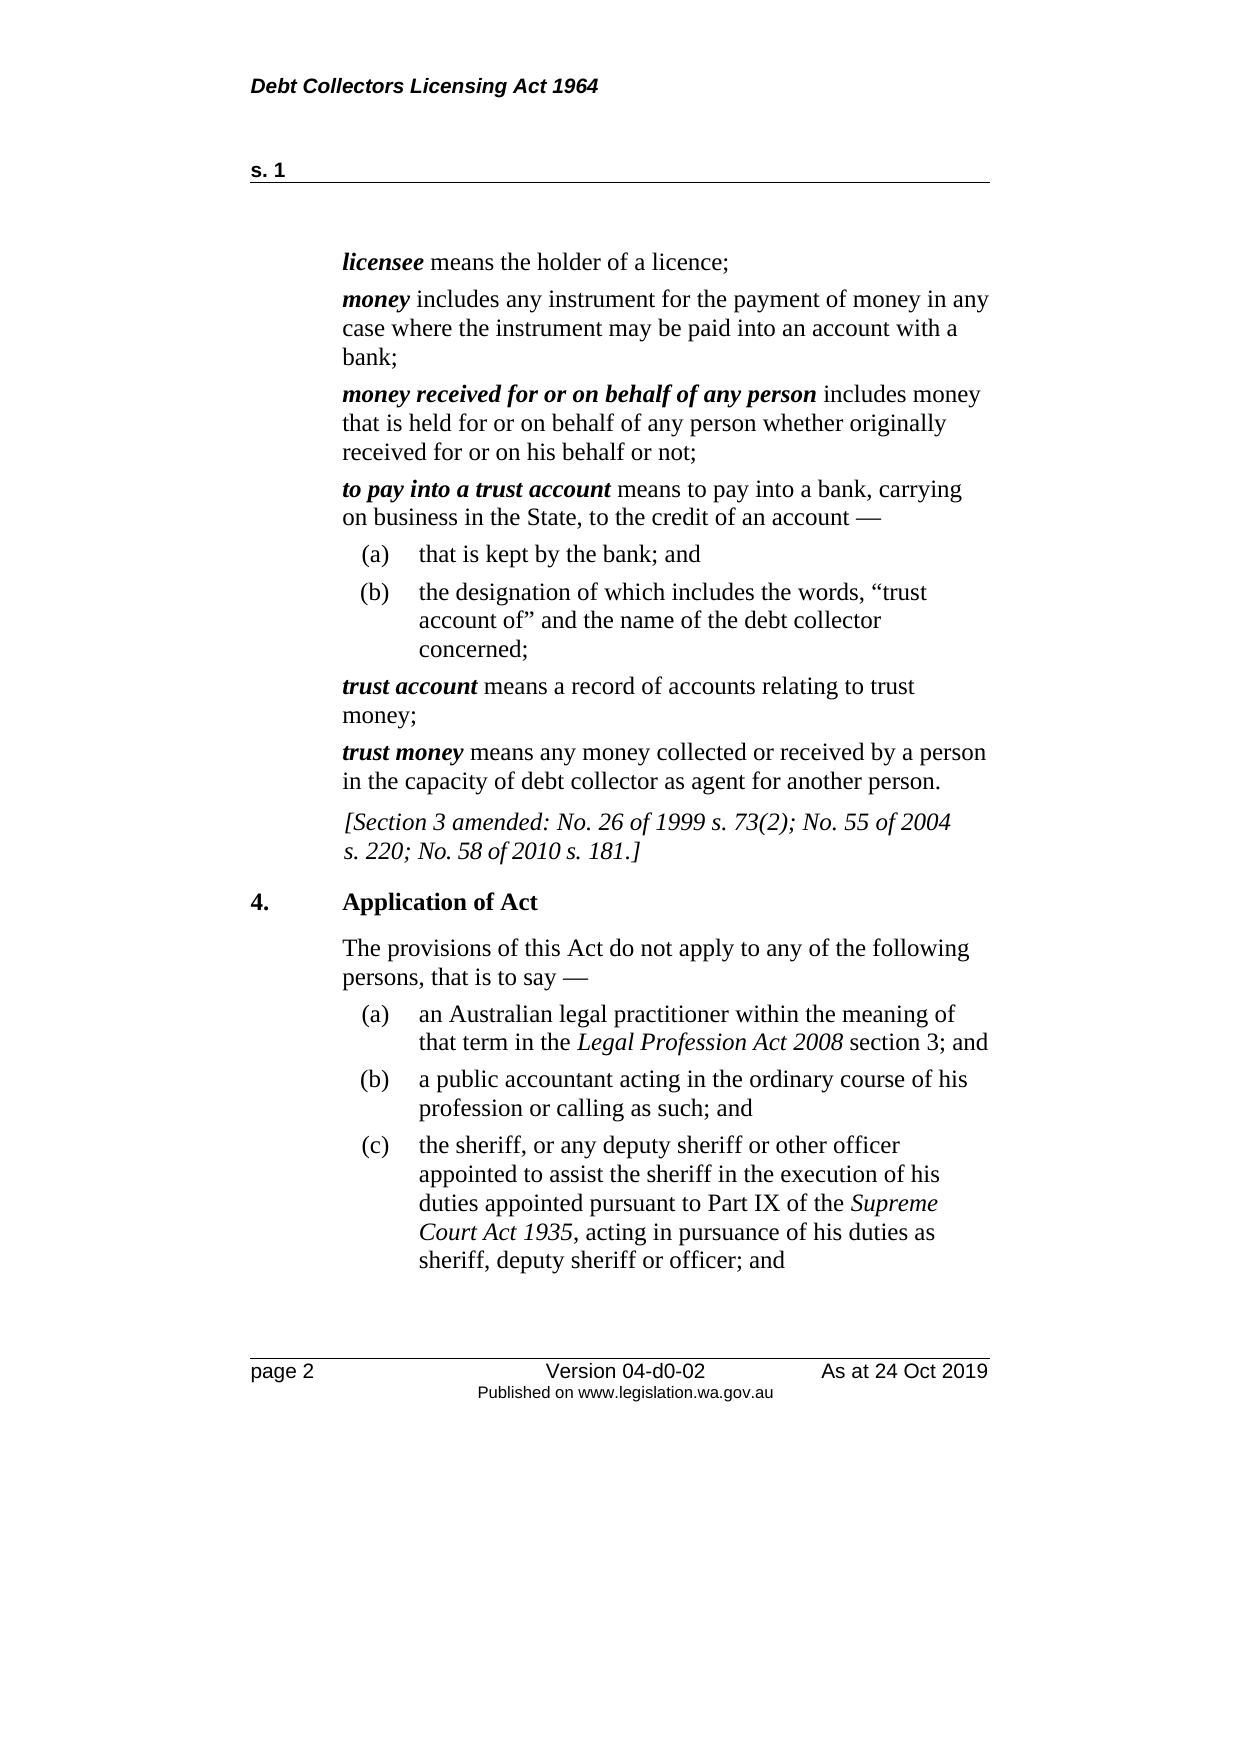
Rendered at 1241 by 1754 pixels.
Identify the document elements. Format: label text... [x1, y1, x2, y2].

text (c) the sheriff, or any deputy sheriff or other officer appointed to assist the sheriff in the execution of his duties appointed pursuant to Part IX of the Supreme Court Act 1935, acting in pursuance of his duties as sheriff, deputy sheriff or officer; and [250, 1130, 990, 1274]
text (b) a public accountant acting in the ordinary course of his profession or calling as such; and [250, 1064, 990, 1122]
subtitle 4. Application of Act [250, 887, 990, 916]
text trust account means a record of accounts relating to trust money; [250, 671, 990, 729]
text [Section 3 amended: No. 26 of 1999 s. 73(2); No. 55 of 2004 s. 220; No. 58 of 2010 s. 181.] [250, 807, 990, 864]
text money received for or on behalf of any person includes money that is held for or on behalf of any person whether originally received for or on his behalf or not; [250, 379, 990, 465]
text (a) an Australian legal practitioner within the meaning of that term in the Legal Profession Act 2008 section 3; and [250, 999, 990, 1056]
text trust money means any money collected or received by a person in the capacity of debt collector as agent for another person. [250, 737, 990, 794]
text to pay into a trust account means to pay into a bank, carrying on business in the State, to the credit of an account — [250, 474, 990, 531]
text licensee means the holder of a licence; [250, 247, 990, 276]
text (a) that is kept by the bank; and [250, 539, 990, 568]
text The provisions of this Act do not apply to any of the following persons, that is to say — [250, 933, 990, 990]
text money includes any instrument for the payment of money in any case where the instrument may be paid into an account with a bank; [250, 284, 990, 371]
text (b) the designation of which includes the words, “trust account of” and the name of the debt collector concerned; [250, 577, 990, 663]
